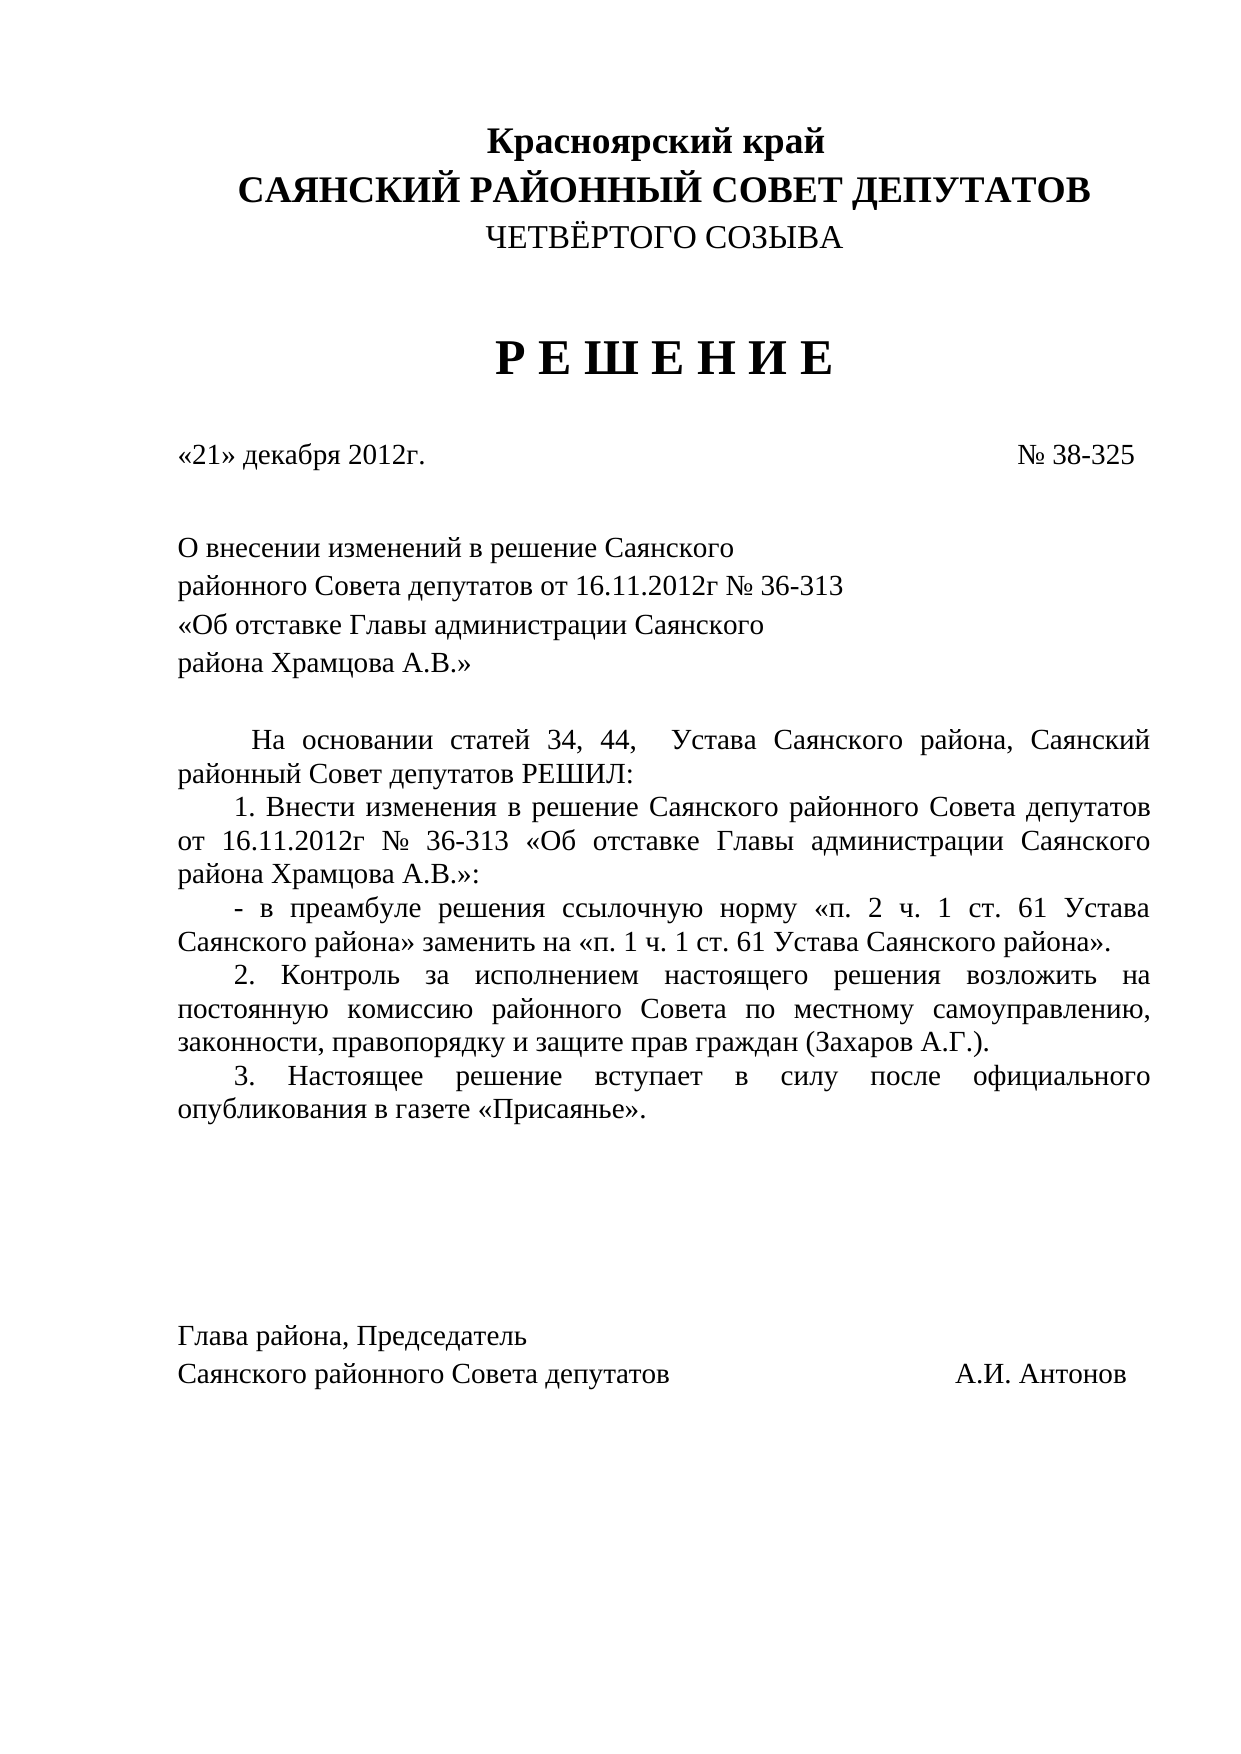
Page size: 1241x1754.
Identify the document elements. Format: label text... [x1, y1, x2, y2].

text На основании статей 34, 44, Устава Саянского района, Саянский районный Совет депутатов РЕШИЛ: [177, 722, 1152, 789]
text О внесении изменений в решение Саянского [177, 530, 1152, 563]
text 2. Контроль за исполнением настоящего решения возложить на постоянную комиссию районного Совета по местному самоуправлению, законности, правопорядку и защите прав граждан (Захаров А.Г.). [177, 957, 1152, 1058]
text Глава района, Председатель [177, 1318, 1152, 1351]
text Красноярский край [177, 118, 1152, 161]
text - в преамбуле решения ссылочную норму «п. 2 ч. 1 ст. 61 Устава Саянского района» заменить на «п. 1 ч. 1 ст. 61 Устава Саянского района». [177, 890, 1152, 957]
text районного Совета депутатов от 16.11.2012г № 36-313 [177, 568, 1152, 602]
text Р Е Ш Е Н И Е [177, 327, 1152, 385]
text Саянского районного Совета депутатов А.И. Антонов [177, 1356, 1152, 1390]
text района Храмцова А.В.» [177, 645, 1152, 679]
text «21» декабря 2012г. № 38-325 [177, 437, 1152, 471]
text 1. Внести изменения в решение Саянского районного Совета депутатов от 16.11.2012г № 36-313 «Об отставке Главы администрации Саянского района Храмцова А.В.»: [177, 789, 1152, 890]
text САЯНСКИЙ РАЙОННЫЙ СОВЕТ ДЕПУТАТОВ [177, 168, 1152, 211]
text ЧЕТВЁРТОГО СОЗЫВА [177, 217, 1152, 256]
text «Об отставке Главы администрации Саянского [177, 607, 1152, 640]
text 3. Настоящее решение вступает в силу после официального опубликования в газете «Присаянье». [177, 1058, 1152, 1125]
